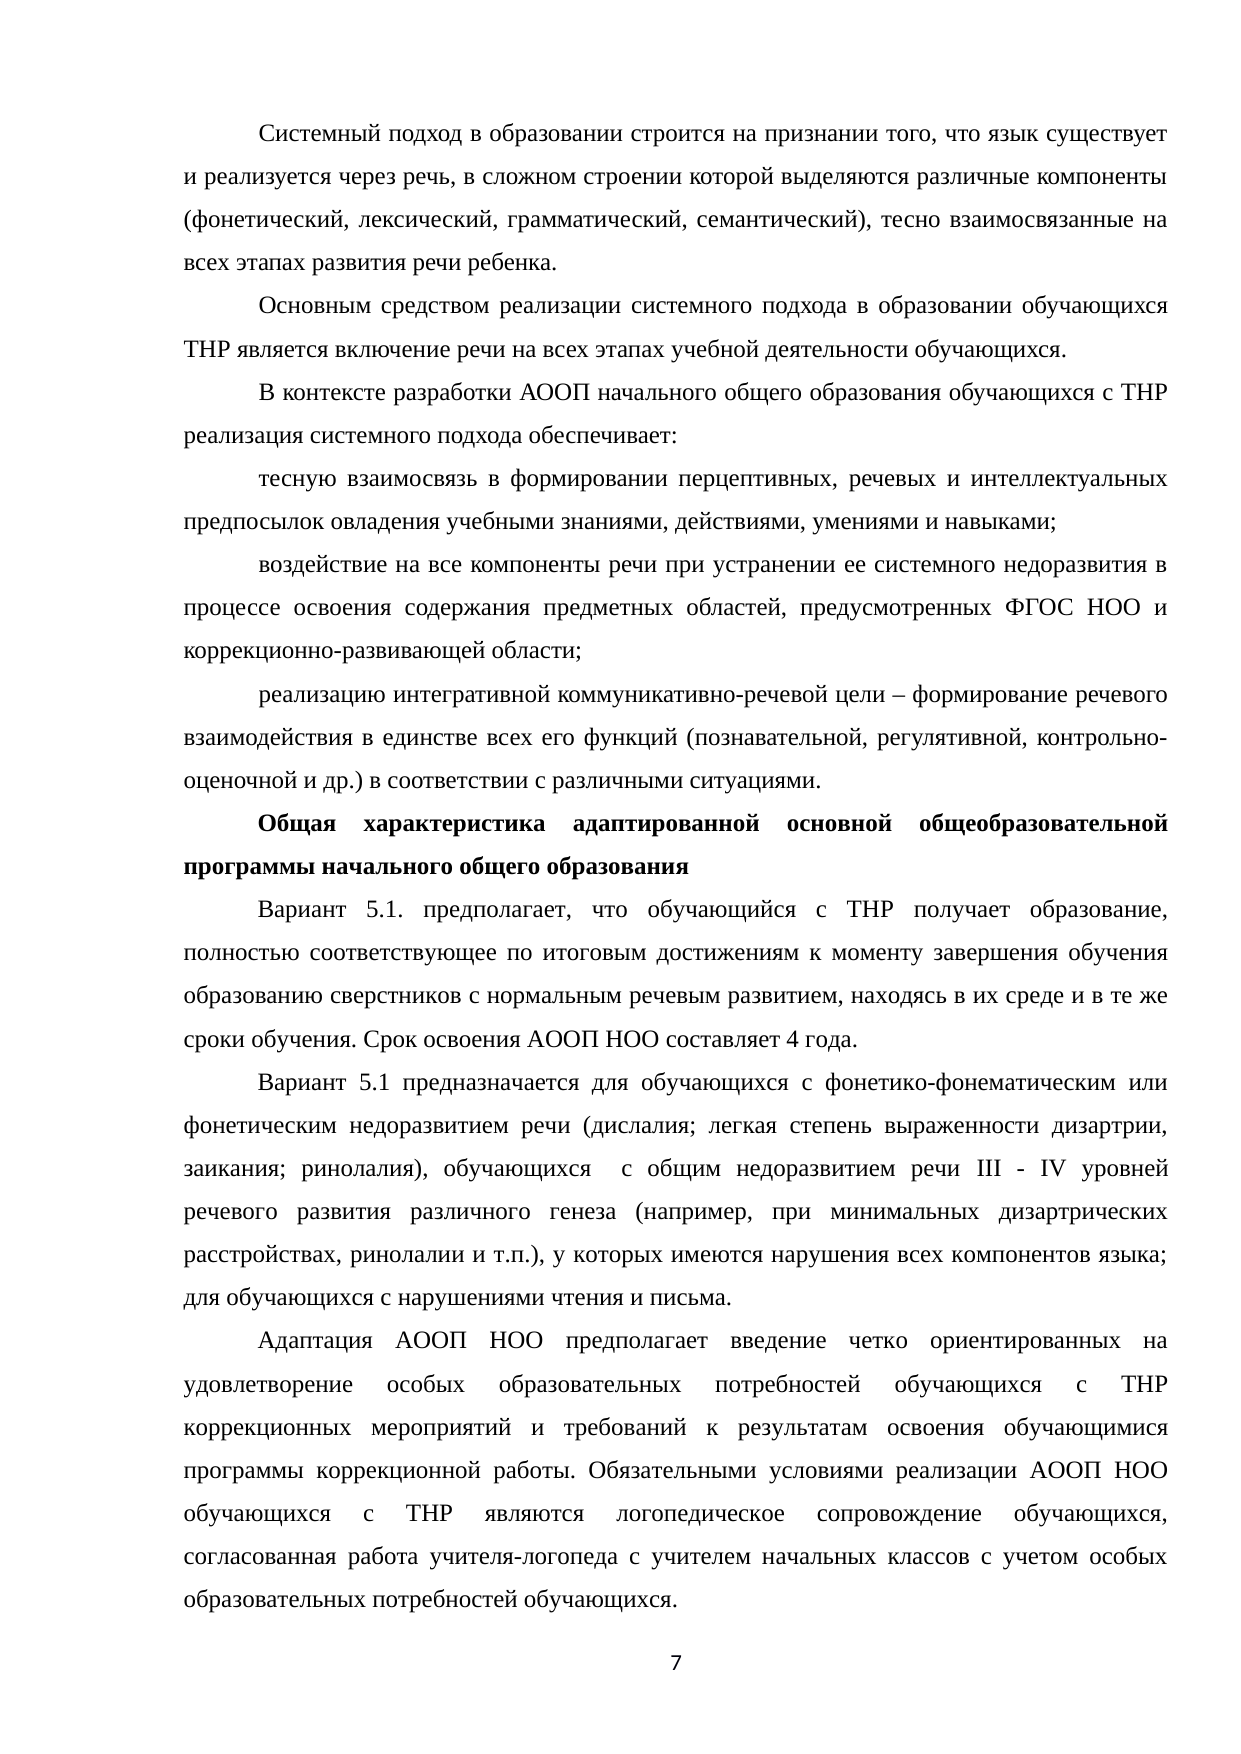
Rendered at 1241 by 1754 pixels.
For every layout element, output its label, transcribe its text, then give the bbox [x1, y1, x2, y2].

text тесную взаимосвязь в формировании перцептивных, речевых и интеллектуальных предпосылок овладения учебными знаниями, действиями, умениями и навыками; [183, 463, 1169, 535]
text воздействие на все компоненты речи при устранении ее системного недоразвития в процессе освоения содержания предметных областей, предусмотренных ФГОС НОО и коррекционно-развивающей области; [183, 549, 1169, 664]
text реализацию интегративной коммуникативно-речевой цели – формирование речевого взаимодействия в единстве всех его функций (познавательной, регулятивной, контрольно-оценочной и др.) в соответствии с различными ситуациями. [183, 679, 1169, 794]
text Системный подход в образовании строится на признании того, что язык существует и реализуется через речь, в сложном строении которой выделяются различные компоненты (фонетический, лексический, грамматический, семантический), тесно взаимосвязанные на всех этапах развития речи ребенка. [183, 118, 1169, 276]
text Основным средством реализации системного подхода в образовании обучающихся ТНР является включение речи на всех этапах учебной деятельности обучающихся. [183, 291, 1169, 362]
text Вариант 5.1 предназначается для обучающихся с фонетико-фонематическим или фонетическим недоразвитием речи (дислалия; легкая степень выраженности дизартрии, заикания; ринолалия), обучающихся с общим недоразвитием речи III - IV уровней речевого развития различного генеза (например, при минимальных дизартрических расстройствах, ринолалии и т.п.), у которых имеются нарушения всех компонентов языка; для обучающихся с нарушениями чтения и письма. [183, 1067, 1169, 1311]
text Общая характеристика адаптированной основной общеобразовательной программы начального общего образования [183, 808, 1169, 880]
text Адаптация АООП НОО предполагает введение четко ориентированных на удовлетворение особых образовательных потребностей обучающихся с ТНР коррекционных мероприятий и требований к результатам освоения обучающимися программы коррекционной работы. Обязательными условиями реализации АООП НОО обучающихся с ТНР являются логопедическое сопровождение обучающихся, согласованная работа учителя-логопеда с учителем начальных классов с учетом особых образовательных потребностей обучающихся. [183, 1326, 1169, 1613]
text В контексте разработки АООП начального общего образования обучающихся с ТНР реализация системного подхода обеспечивает: [183, 377, 1169, 449]
text Вариант 5.1. предполагает, что обучающийся с ТНР получает образование, полностью соответствующее по итоговым достижениям к моменту завершения обучения образованию сверстников с нормальным речевым развитием, находясь в их среде и в те же сроки обучения. Срок освоения АООП НОО составляет 4 года. [183, 894, 1169, 1052]
